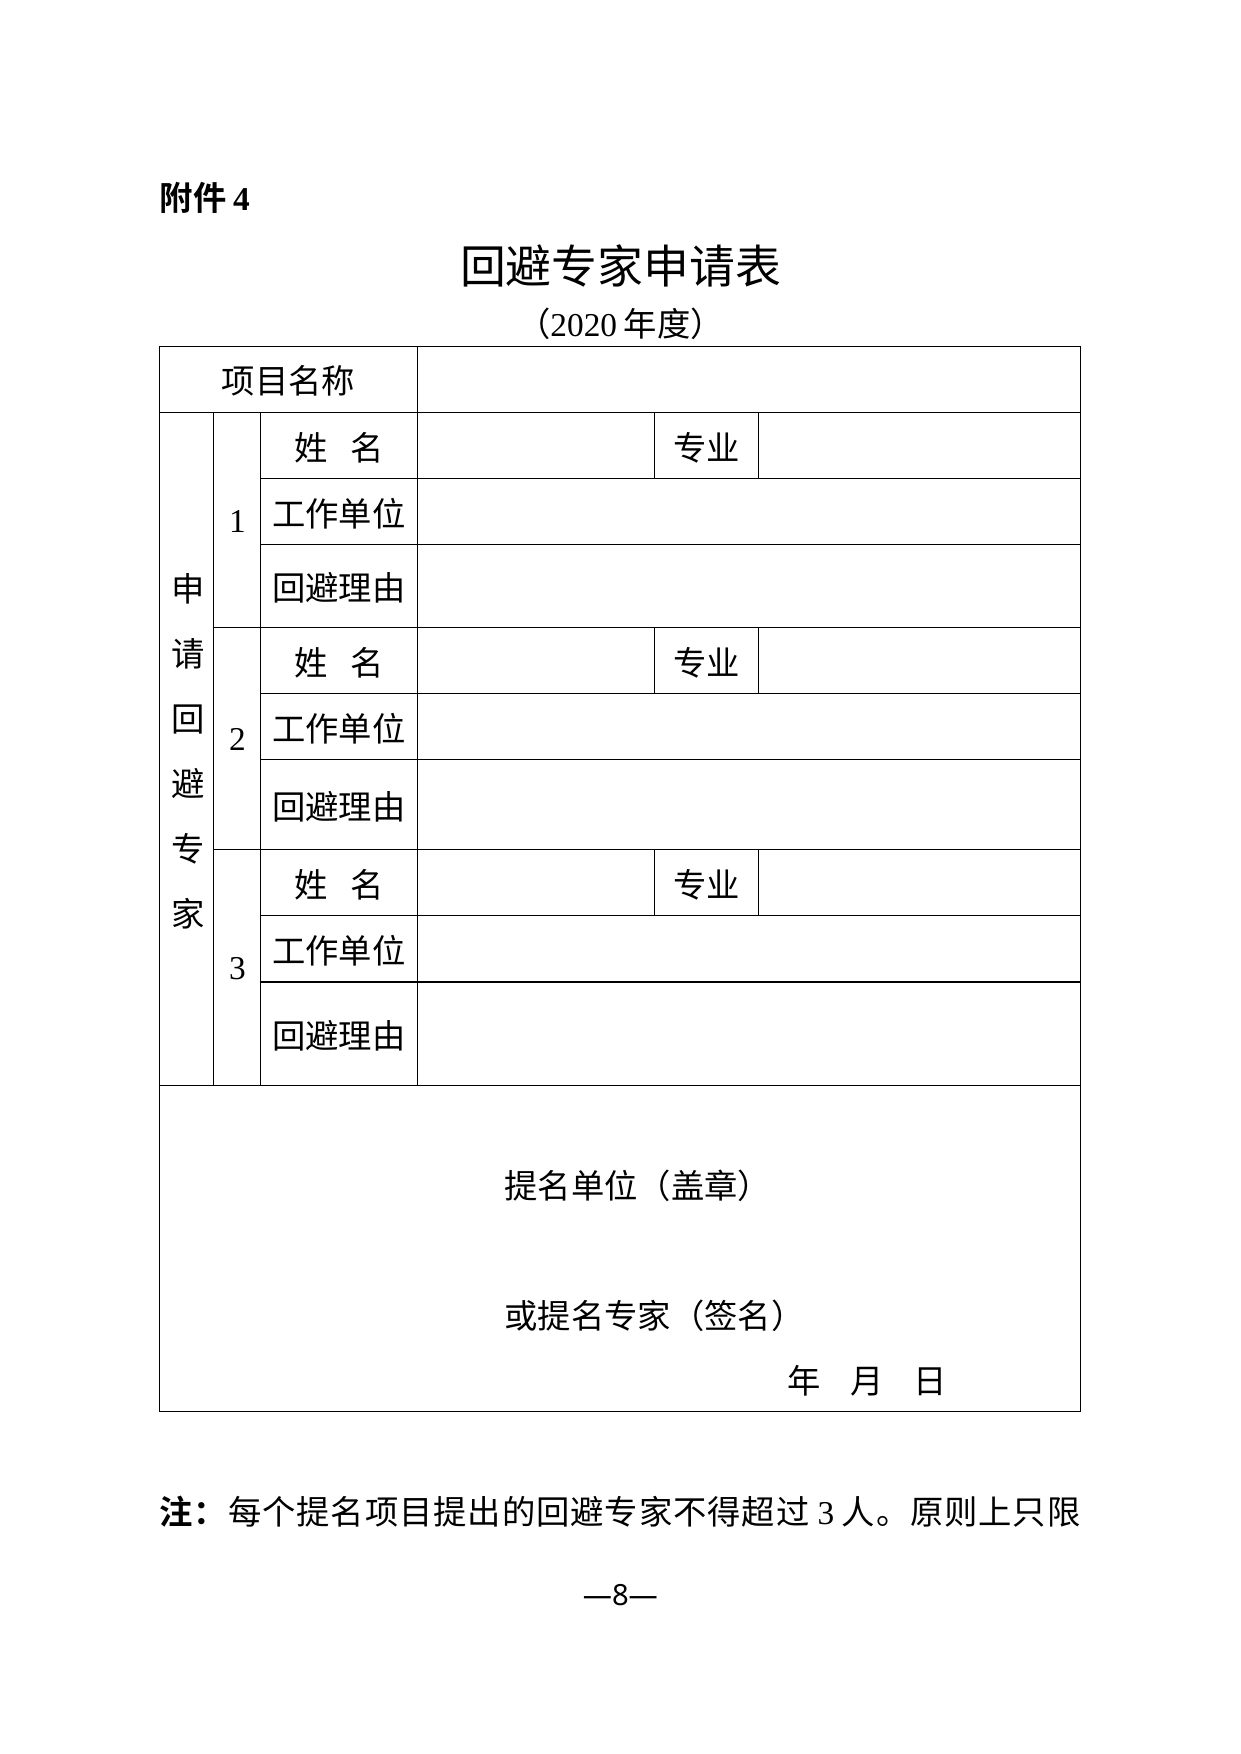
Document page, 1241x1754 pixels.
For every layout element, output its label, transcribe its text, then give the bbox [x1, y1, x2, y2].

table_cell 2 [214, 628, 260, 849]
table_cell [418, 545, 1080, 627]
table_cell 姓 名 [261, 628, 417, 693]
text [159, 1477, 1081, 1542]
table_cell 3 [214, 850, 260, 1085]
table_cell 专业 [655, 850, 758, 915]
table_cell 申请 回 避 专 家 [160, 413, 213, 1085]
table_cell [759, 413, 1080, 478]
table_cell 1 [214, 413, 260, 627]
table_cell [418, 628, 654, 693]
text 附件4 [159, 163, 1081, 228]
table_cell [759, 628, 1080, 693]
table_cell 专业 [655, 413, 758, 478]
table_cell [418, 479, 1080, 544]
table_cell 回避理由 [261, 983, 417, 1085]
table_cell 姓 名 [261, 413, 417, 478]
table_cell [418, 694, 1080, 759]
table_cell 工作单位 [261, 694, 417, 759]
text 回避专家申请表 [159, 228, 1081, 297]
table_cell 工作单位 [261, 916, 417, 981]
table_cell [418, 850, 654, 915]
table_cell [418, 916, 1080, 981]
table_cell 专业 [655, 628, 758, 693]
table_header [418, 347, 1080, 412]
text （2020年度） [159, 297, 1081, 346]
table_cell 姓 名 [261, 850, 417, 915]
table_cell [418, 413, 654, 478]
table_cell 提名单位（盖章） 或提名专家（签名） 年 月 日 [160, 1086, 1080, 1411]
table_cell 回避理由 [261, 545, 417, 627]
table_cell [418, 760, 1080, 849]
table_cell [759, 850, 1080, 915]
table_cell [418, 983, 1080, 1085]
table_cell 工作单位 [261, 479, 417, 544]
table_cell 回避理由 [261, 760, 417, 849]
table_header 项目名称 [160, 347, 417, 412]
